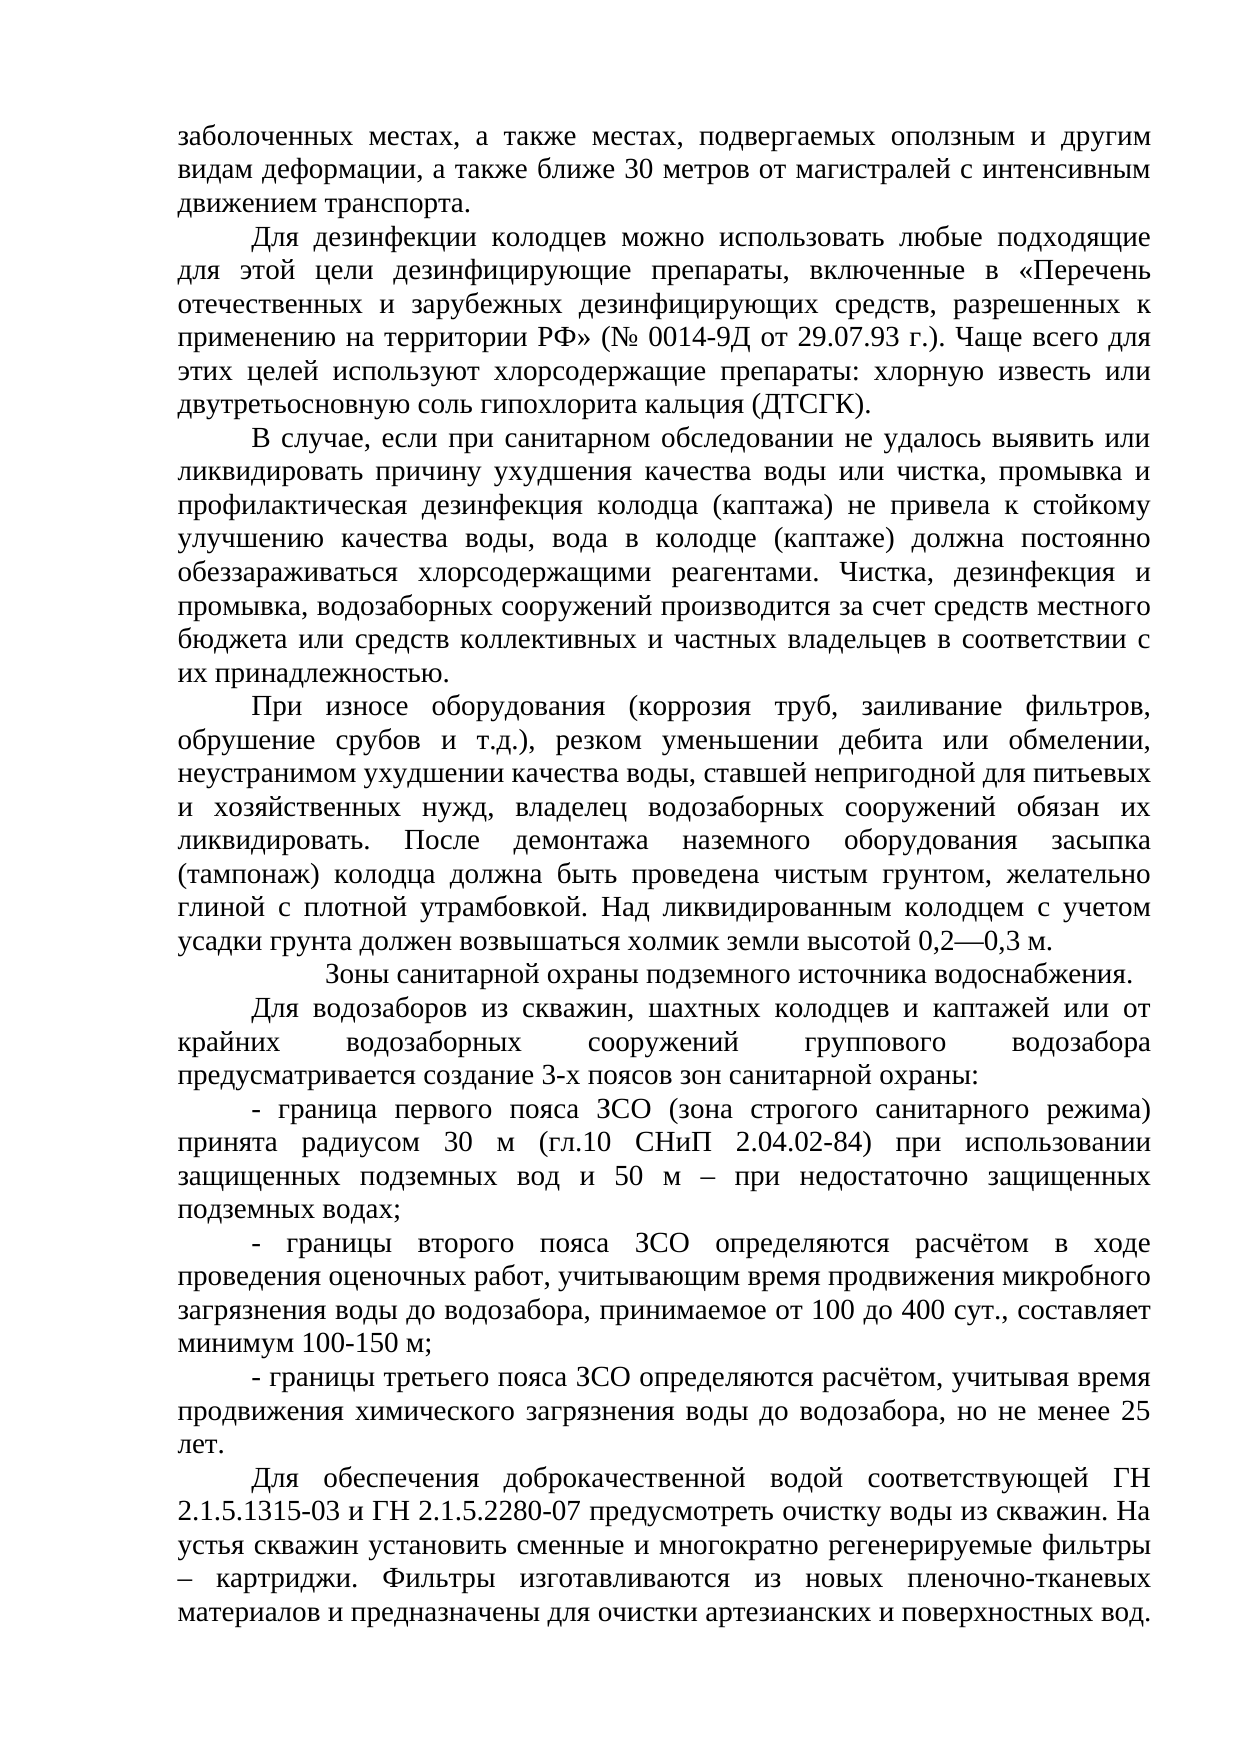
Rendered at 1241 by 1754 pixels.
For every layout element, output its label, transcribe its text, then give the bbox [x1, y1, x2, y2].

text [177, 1460, 1152, 1627]
text При износе оборудования (коррозия труб, заиливание фильтров, обрушение срубов и т.д.), резком уменьшении дебита или обмелении, неустранимом ухудшении качества воды, ставшей непригодной для питьевых и хозяйственных нужд, владелец водозаборных сооружений обязан их ликвидировать. После демонтажа наземного оборудования засыпка (тампонаж) колодца должна быть проведена чистым грунтом, желательно глиной с плотной утрамбовкой. Над ликвидированным колодцем с учетом усадки грунта должен возвышаться холмик земли высотой 0,2—0,3 м. [177, 688, 1152, 957]
text - граница первого пояса ЗСО (зона строгого санитарного режима) принята радиусом (гл.10 СНиП 2.04.02-84) при использовании защищенных подземных вод и – при недостаточно защищенных подземных водах; [177, 1091, 1152, 1225]
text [177, 118, 1152, 219]
text - границы второго пояса ЗСО определяются расчётом в ходе проведения оценочных работ, учитывающим время продвижения микробного загрязнения воды до водозабора, принимаемое от 100 до 400 сут., составляет минимум 100-; [177, 1225, 1152, 1359]
text Для дезинфекции колодцев можно использовать любые подходящие для этой цели дезинфицирующие препараты, включенные в «Перечень отечественных и зарубежных дезинфицирующих средств, разрешенных к применению на территории РФ» (№ 0014-9Д от 29.07.93 г.). Чаще всего для этих целей используют хлорсодержащие препараты: хлорную известь или двутретьосновную соль гипохлорита кальция (ДТСГК). [177, 219, 1152, 420]
text - границы третьего пояса ЗСО определяются расчётом, учитывая время продвижения химического загрязнения воды до водозабора, но не менее 25 лет. [177, 1359, 1152, 1460]
text Для водозаборов из скважин, шахтных колодцев и каптажей или от крайних водозаборных сооружений группового водозабора предусматривается создание 3-х поясов зон санитарной охраны: [177, 990, 1152, 1091]
text Зоны санитарной охраны подземного источника водоснабжения. [177, 957, 1152, 990]
text В случае, если при санитарном обследовании не удалось выявить или ликвидировать причину ухудшения качества воды или чистка, промывка и профилактическая дезинфекция колодца (каптажа) не привела к стойкому улучшению качества воды, вода в колодце (каптаже) должна постоянно обеззараживаться хлорсодержащими реагентами. Чистка, дезинфекция и промывка, водозаборных сооружений производится за счет средств местного бюджета или средств коллективных и частных владельцев в соответствии с их принадлежностью. [177, 420, 1152, 688]
